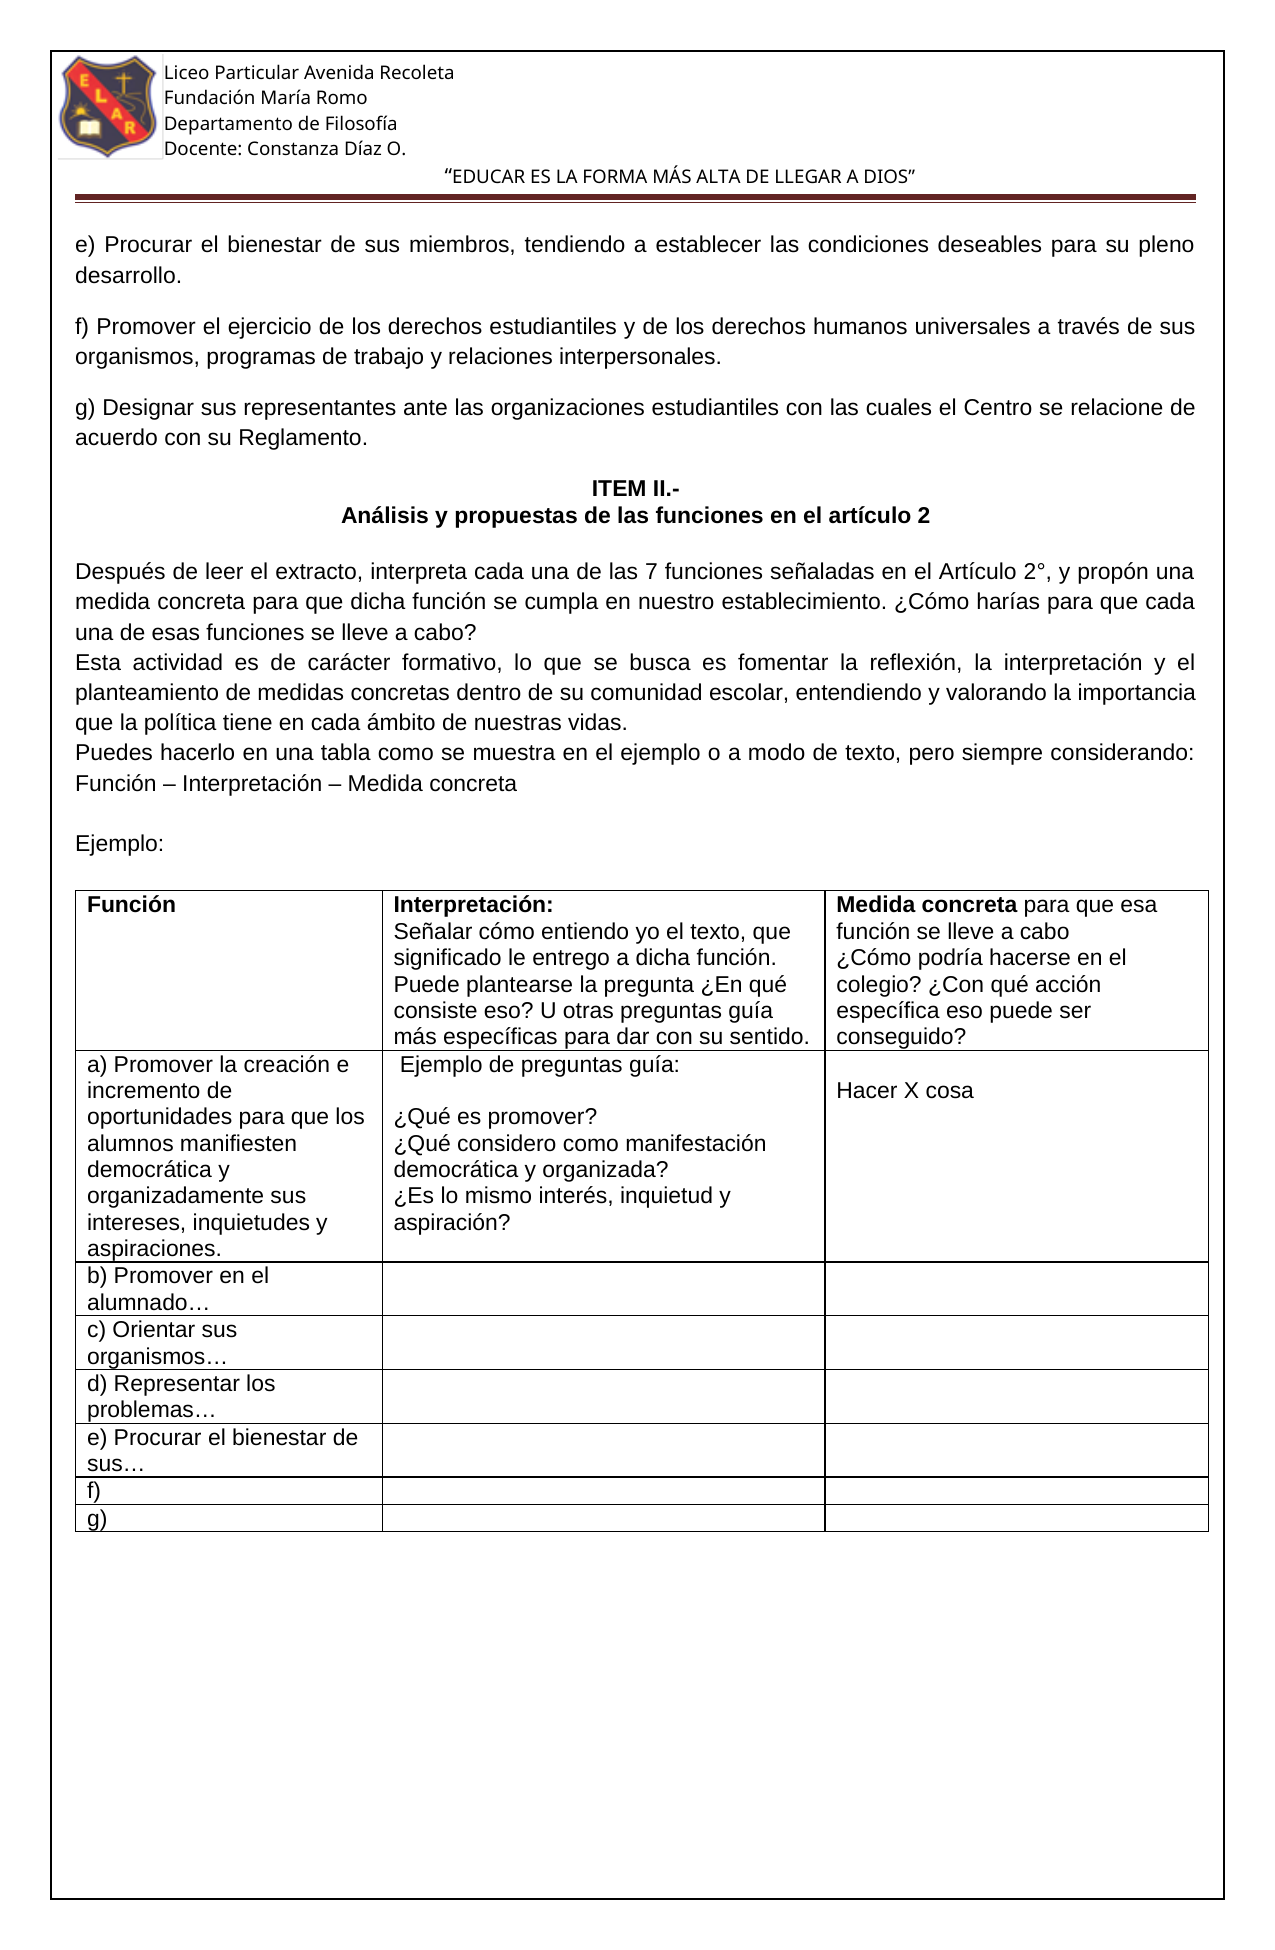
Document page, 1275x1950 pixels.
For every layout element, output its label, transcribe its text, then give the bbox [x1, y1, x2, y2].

table_cell f) [76, 1478, 382, 1504]
table_cell Ejemplo de preguntas guía: ¿Qué es promover? ¿Qué considero como manifestación democrática y organizada? ¿Es lo mismo interés, inquietud y aspiración? [383, 1051, 824, 1261]
list Análisis y propuestas de las funciones en el artículo 2 [75, 502, 1196, 528]
table_cell a) Promover la creación e incremento de oportunidades para que los alumnos manifiesten democrática y organizadamente sus intereses, inquietudes y aspiraciones. [76, 1051, 382, 1261]
table_header Medida concreta para que esa función se lleve a cabo ¿Cómo podría hacerse en el colegio? ¿Con qué acción específica eso puede ser conseguido? [826, 891, 1208, 1049]
text g) Designar sus representantes ante las organizaciones estudiantiles con las cuales el Centro se relacione de acuerdo con su Reglamento. [75, 394, 1196, 451]
text Puedes hacerlo en una tabla como se muestra en el ejemplo o a modo de texto, pero siempre considerando: Función – Interpretación – Medida concreta [75, 739, 1196, 796]
table_cell [826, 1424, 1208, 1476]
table_cell d) Representar los problemas… [76, 1370, 382, 1423]
table_cell [826, 1505, 1208, 1531]
table_header Interpretación: Señalar cómo entiendo yo el texto, que significado le entrego a dicha función. Puede plantearse la pregunta ¿En qué consiste eso? U otras preguntas guía más específicas para dar con su sentido. [383, 891, 824, 1049]
text Esta actividad es de carácter formativo, lo que se busca es fomentar la reflexión, la interpretación y el planteamiento de medidas concretas dentro de su comunidad escolar, entendiendo y valorando la importancia que la política tiene en cada ámbito de nuestras vidas. [75, 649, 1196, 736]
table_cell [383, 1424, 824, 1476]
table_cell Hacer X cosa [826, 1051, 1208, 1261]
table_cell [826, 1370, 1208, 1423]
table_cell c) Orientar sus organismos… [76, 1316, 382, 1369]
table_cell g) [76, 1505, 382, 1531]
table_cell e) Procurar el bienestar de sus… [76, 1424, 382, 1476]
table_cell [826, 1316, 1208, 1369]
table_cell [383, 1370, 824, 1423]
table_cell b) Promover en el alumnado… [76, 1263, 382, 1315]
table_cell [383, 1478, 824, 1504]
text Después de leer el extracto, interpreta cada una de las 7 funciones señaladas en el Artículo 2°, y propón una medida concreta para que dicha función se cumpla en nuestro establecimiento. ¿Cómo harías para que cada una de esas funciones se lleve a cabo? [75, 558, 1196, 645]
picture [57, 54, 164, 161]
list ITEM II.- [75, 475, 1196, 502]
table_cell [826, 1263, 1208, 1315]
table_cell [383, 1505, 824, 1531]
table_header Función [76, 891, 382, 1049]
table_cell [383, 1316, 824, 1369]
text f) Promover el ejercicio de los derechos estudiantiles y de los derechos humanos universales a través de sus organismos, programas de trabajo y relaciones interpersonales. [75, 313, 1196, 369]
table_cell [826, 1478, 1208, 1504]
text Ejemplo: [75, 830, 1196, 856]
text e) Procurar el bienestar de sus miembros, tendiendo a establecer las condiciones deseables para su pleno desarrollo. [75, 231, 1196, 288]
table_cell [383, 1263, 824, 1315]
